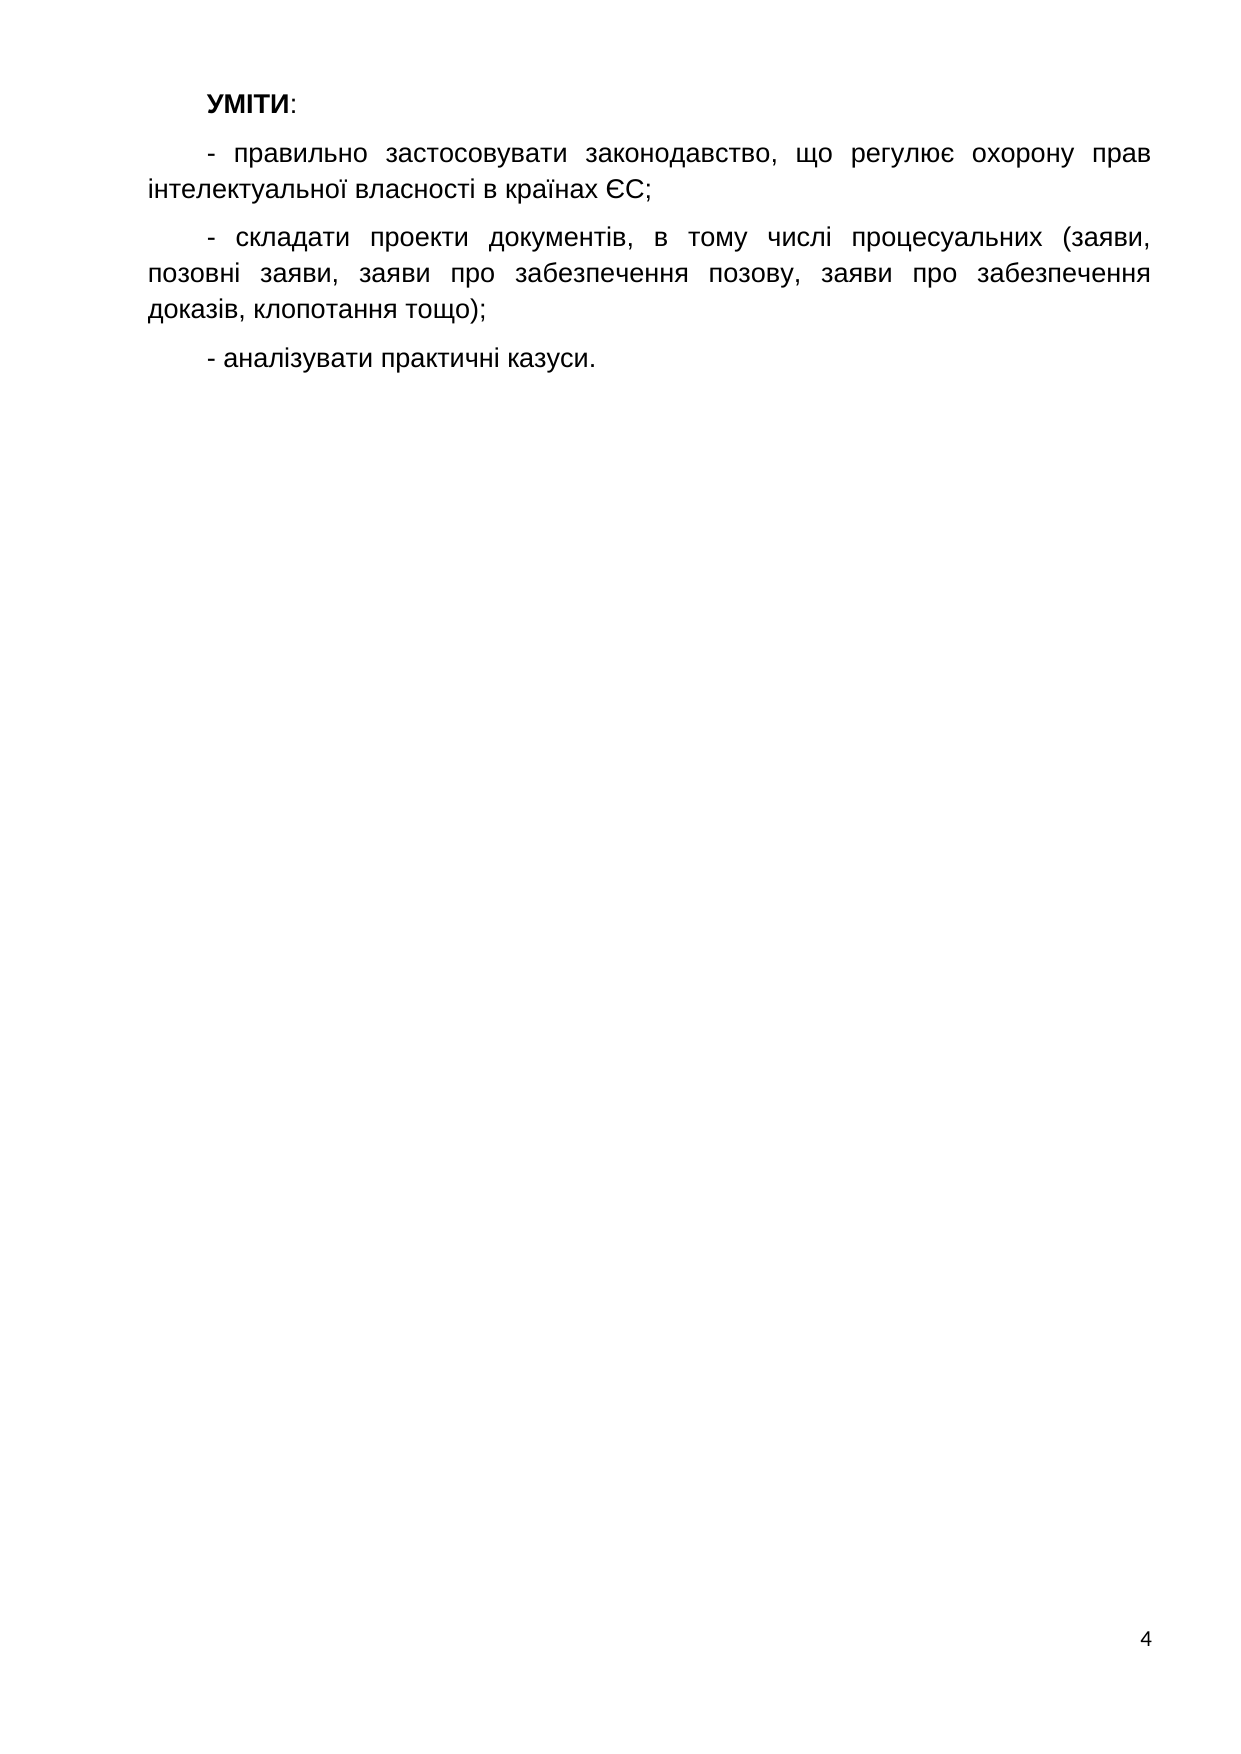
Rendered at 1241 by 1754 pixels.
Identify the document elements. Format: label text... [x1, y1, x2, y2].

text - правильно застосовувати законодавство, що регулює охорону прав інтелектуальної власності в країнах ЄС; [148, 137, 1152, 204]
text УМІТИ: [148, 88, 1152, 120]
text - аналізувати практичні казуси. [148, 342, 1152, 373]
text - складати проекти документів, в тому числі процесуальних (заяви, позовні заяви, заяви про забезпечення позову, заяви про забезпечення доказів, клопотання тощо); [148, 221, 1152, 324]
